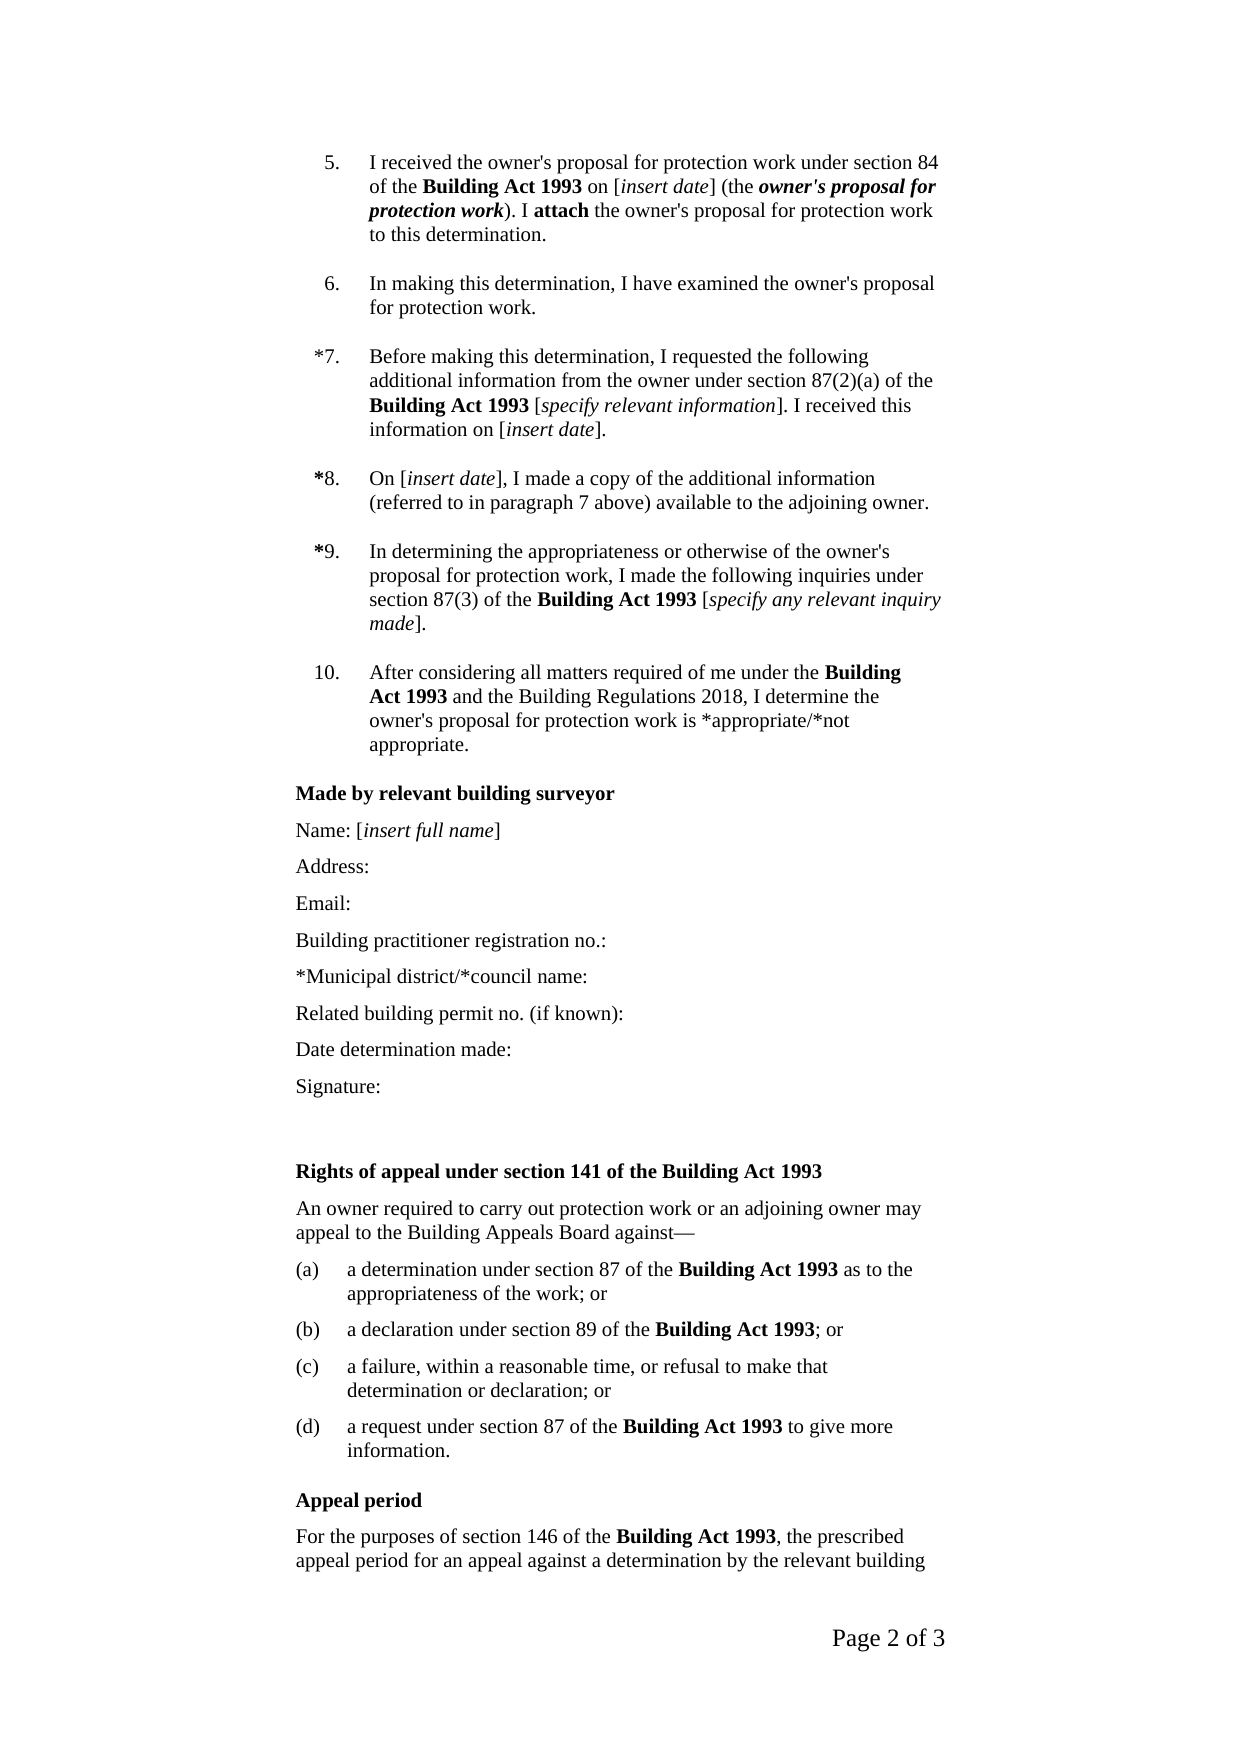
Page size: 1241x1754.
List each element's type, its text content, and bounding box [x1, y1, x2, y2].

text Date determination made: [295, 1037, 945, 1061]
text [296, 1524, 945, 1572]
text An owner required to carry out protection work or an adjoining owner may appeal to the Building Appeals Board against— [296, 1196, 945, 1244]
text (d) a request under section 87 of the Building Act 1993 to give more information. [296, 1414, 945, 1462]
text Made by relevant building surveyor [295, 781, 945, 805]
text Address: [295, 854, 945, 878]
text 10. After considering all matters required of me under the Building Act 1993 and the Building Regulations 2018, I determine the owner's proposal for protection work is *appropriate/*not appropriate. [295, 660, 945, 756]
text (c) a failure, within a reasonable time, or refusal to make that determination or declaration; or [296, 1354, 945, 1402]
text Building practitioner registration no.: [295, 927, 945, 952]
text (a) a determination under section 87 of the Building Act 1993 as to the appropriateness of the work; or [296, 1257, 945, 1305]
text Appeal period [295, 1487, 945, 1512]
text Rights of appeal under section 141 of the Building Act 1993 [295, 1159, 945, 1183]
text 5. I received the owner's proposal for protection work under section 84 of the Building Act 1993 on [insert date] (the owner's proposal for protection work). I attach the owner's proposal for protection work to this determination. [295, 150, 945, 246]
text Related building permit no. (if known): [295, 1001, 945, 1025]
text *Municipal district/*council name: [295, 964, 945, 988]
text 6. In making this determination, I have examined the owner's proposal for protection work. [295, 271, 945, 319]
text Signature: [295, 1074, 945, 1098]
text Email: [295, 891, 945, 915]
text *9. In determining the appropriateness or otherwise of the owner's proposal for protection work, I made the following inquiries under section 87(3) of the Building Act 1993 [specify any relevant inquiry made]. [295, 539, 945, 635]
text *7. Before making this determination, I requested the following additional information from the owner under section 87(2)(a) of the Building Act 1993 [specify relevant information]. I received this information on [insert date]. [295, 344, 945, 441]
text Name: [insert full name] [295, 818, 945, 842]
text (b) a declaration under section 89 of the Building Act 1993; or [296, 1317, 945, 1341]
text *8. On [insert date], I made a copy of the additional information (referred to in paragraph 7 above) available to the adjoining owner. [295, 466, 945, 514]
